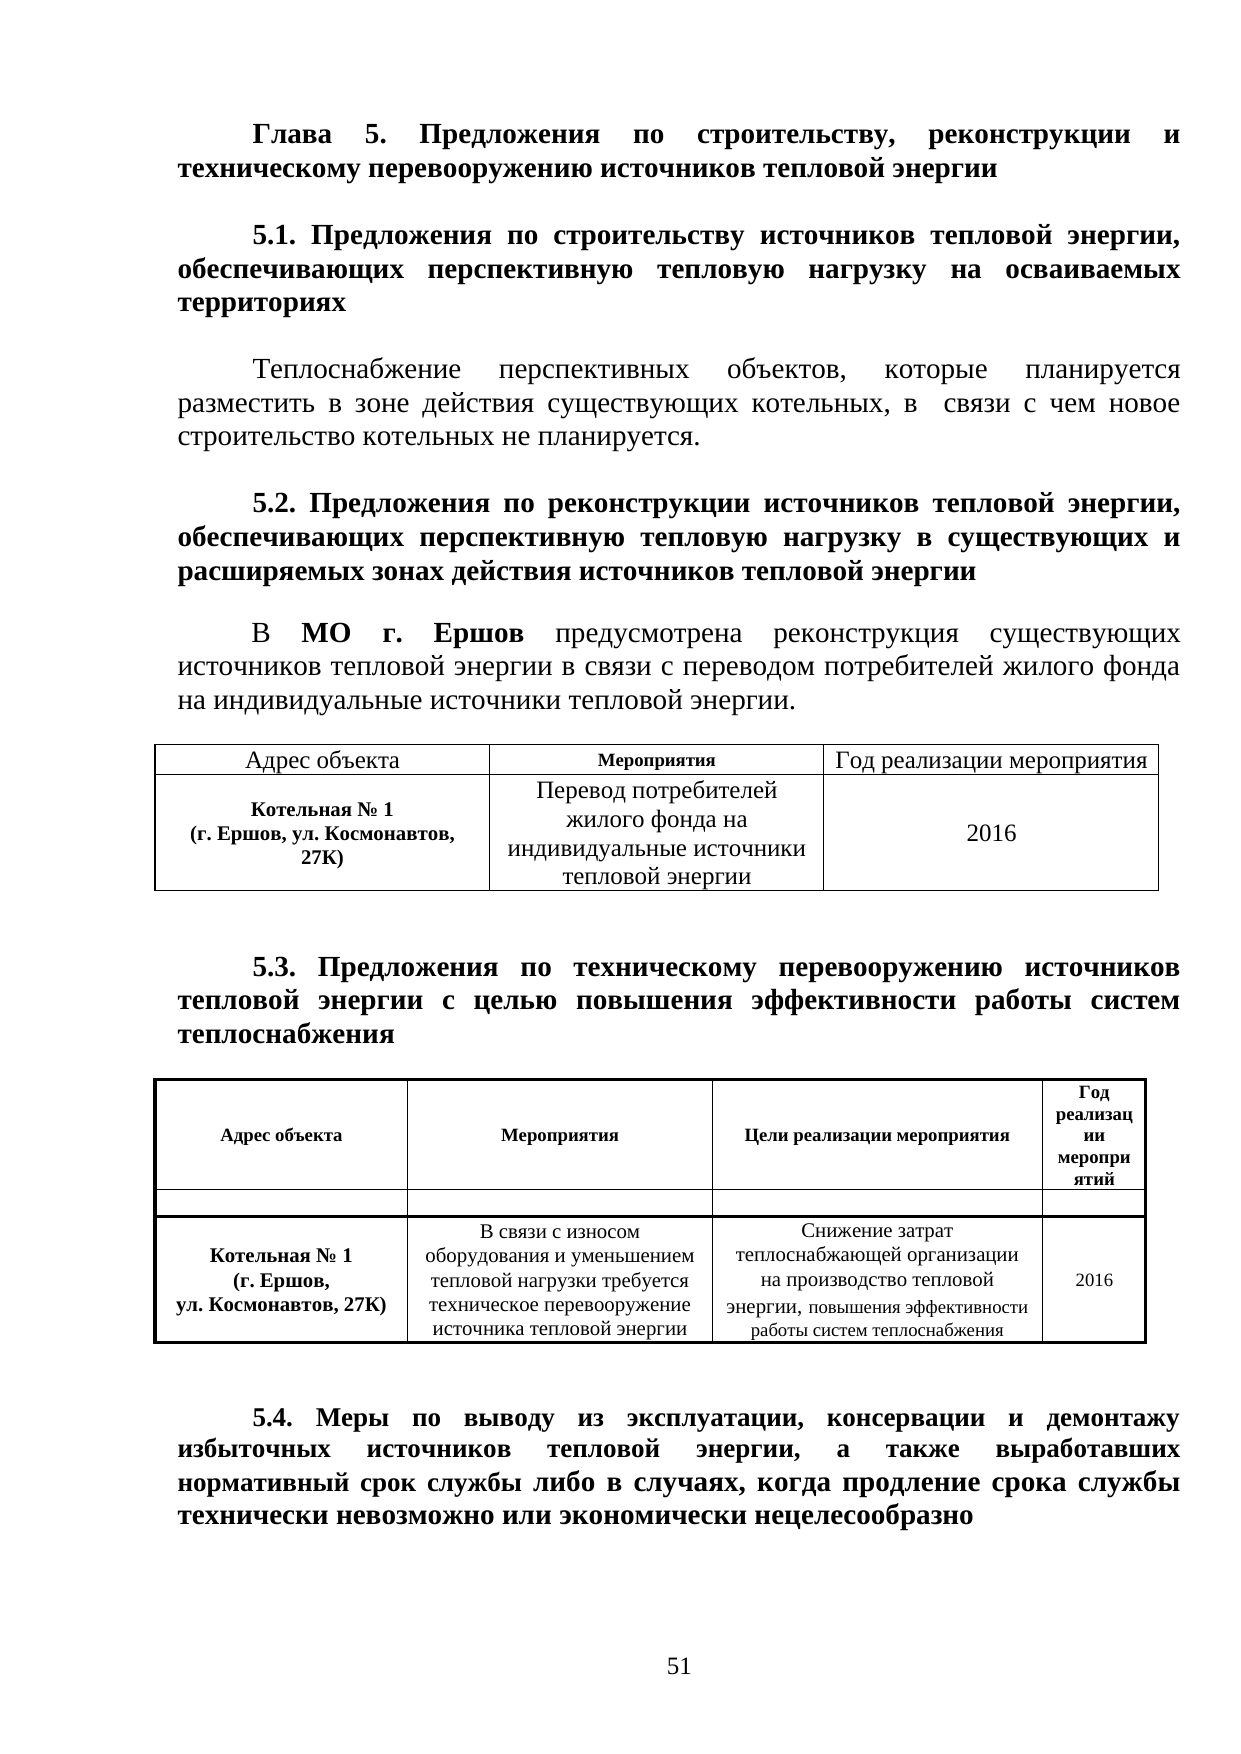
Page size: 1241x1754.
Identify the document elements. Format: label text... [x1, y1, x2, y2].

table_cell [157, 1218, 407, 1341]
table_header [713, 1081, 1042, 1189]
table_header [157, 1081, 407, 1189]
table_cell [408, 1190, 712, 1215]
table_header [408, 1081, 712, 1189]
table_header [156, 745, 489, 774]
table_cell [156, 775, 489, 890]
subtitle 5.3. Предложения по техническому перевооружению источников тепловой энергии с целью повышения эффективности работы систем теплоснабжения [177, 949, 1181, 1049]
subtitle 5.4. Меры по выводу из эксплуатации, консервации и демонтажу избыточных источников тепловой энергии, а также выработавших нормативный срок службы либо в случаях, когда продление срока службы технически невозможно или экономически нецелесообразно [177, 1401, 1181, 1531]
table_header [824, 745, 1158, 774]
subtitle Глава 5. Предложения по строительству, реконструкции и техническому перевооружению источников тепловой энергии [177, 117, 1181, 184]
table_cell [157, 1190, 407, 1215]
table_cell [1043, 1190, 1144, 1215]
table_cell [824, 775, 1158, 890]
subtitle 5.1. Предложения по строительству источников тепловой энергии, обеспечивающих перспективную тепловую нагрузку на осваиваемых территориях [177, 217, 1181, 318]
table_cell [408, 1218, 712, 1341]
text Теплоснабжение перспективных объектов, которые планируется разместить в зоне действия существующих котельных, в связи с чем новое строительство котельных не планируется. [177, 351, 1181, 452]
subtitle 5.2. Предложения по реконструкции источников тепловой энергии, обеспечивающих перспективную тепловую нагрузку в существующих и расширяемых зонах действия источников тепловой энергии [177, 486, 1181, 586]
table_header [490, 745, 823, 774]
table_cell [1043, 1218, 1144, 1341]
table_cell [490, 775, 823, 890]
text В МО г. Ершов предусмотрена реконструкция существующих источников тепловой энергии в связи с переводом потребителей жилого фонда на индивидуальные источники тепловой энергии. [177, 615, 1181, 716]
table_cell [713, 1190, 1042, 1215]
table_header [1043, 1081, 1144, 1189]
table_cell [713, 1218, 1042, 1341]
